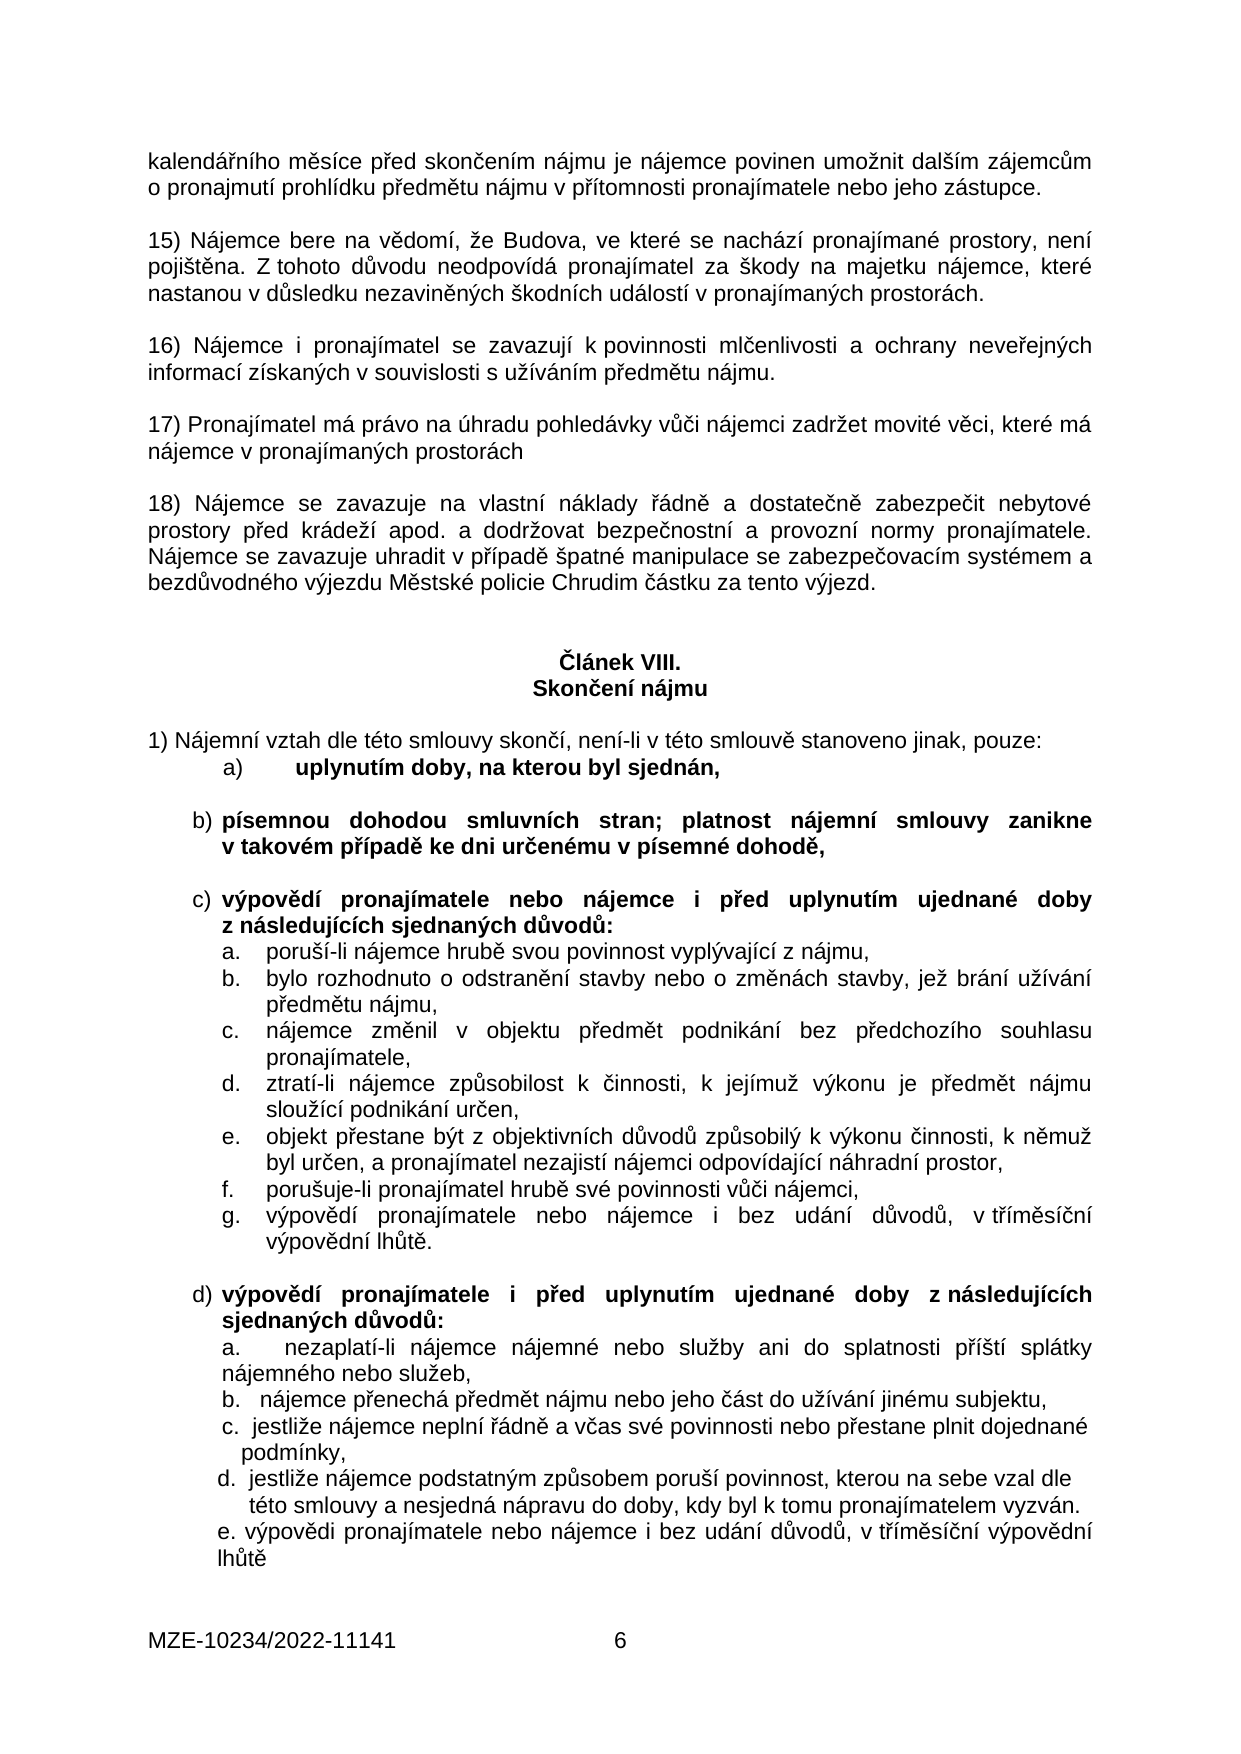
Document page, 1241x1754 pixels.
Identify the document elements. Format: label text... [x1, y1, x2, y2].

list poruší-li nájemce hrubě svou povinnost vyplývající z nájmu, [222, 938, 1092, 965]
text 18) Nájemce se zavazuje na vlastní náklady řádně a dostatečně zabezpečit nebytové prostory před krádeží apod. a dodržovat bezpečnostní a provozní normy pronajímatele. Nájemce se zavazuje uhradit v případě špatné manipulace se zabezpečovacím systémem a bezdůvodného výjezdu Městské policie Chrudim částku za tento výjezd. [148, 490, 1092, 596]
text Skončení nájmu [148, 675, 1092, 701]
subtitle uplynutím doby, na kterou byl sjednán, [223, 754, 1092, 780]
text 17) Pronajímatel má právo na úhradu pohledávky vůči nájemci zadržet movité věci, které má nájemce v pronajímaných prostorách [148, 411, 1092, 464]
list výpovědí pronajímatele nebo nájemce i bez udání důvodů, v tříměsíční výpovědní lhůtě. [222, 1202, 1092, 1254]
list porušuje-li pronajímatel hrubě své povinnosti vůči nájemci, [222, 1176, 1092, 1202]
text d. jestliže nájemce podstatným způsobem poruší povinnost, kterou na sebe vzal dle [217, 1465, 1092, 1492]
text 16) Nájemce i pronajímatel se zavazují k povinnosti mlčenlivosti a ochrany neveřejných informací získaných v souvislosti s užíváním předmětu nájmu. [148, 332, 1092, 385]
text této smlouvy a nesjedná nápravu do doby, kdy byl k tomu pronajímatelem vyzván. [217, 1492, 1092, 1518]
text podmínky, [222, 1439, 1092, 1465]
subtitle výpovědí pronajímatele nebo nájemce i před uplynutím ujednané doby z následujících sjednaných důvodů: [192, 886, 1092, 938]
subtitle písemnou dohodou smluvních stran; platnost nájemní smlouvy zanikne v takovém případě ke dni určenému v písemné dohodě, [192, 807, 1092, 859]
text c. jestliže nájemce neplní řádně a včas své povinnosti nebo přestane plnit dojednané [222, 1413, 1092, 1439]
text b. nájemce přenechá předmět nájmu nebo jeho část do užívání jinému subjektu, [222, 1386, 1092, 1413]
subtitle výpovědí pronajímatele i před uplynutím ujednané doby z následujících sjednaných důvodů: [192, 1281, 1092, 1334]
list objekt přestane být z objektivních důvodů způsobilý k výkonu činnosti, k němuž byl určen, a pronajímatel nezajistí nájemci odpovídající náhradní prostor, [222, 1123, 1092, 1176]
list bylo rozhodnuto o odstranění stavby nebo o změnách stavby, jež brání užívání předmětu nájmu, [222, 965, 1092, 1017]
list ztratí-li nájemce způsobilost k činnosti, k jejímuž výkonu je předmět nájmu sloužící podnikání určen, [222, 1070, 1092, 1123]
text 15) Nájemce bere na vědomí, že Budova, ve které se nachází pronajímané prostory, není pojištěna. Z tohoto důvodu neodpovídá pronajímatel za škody na majetku nájemce, které nastanou v důsledku nezaviněných škodních událostí v pronajímaných prostorách. [148, 227, 1092, 306]
text 1) Nájemní vztah dle této smlouvy skončí, není-li v této smlouvě stanoveno jinak, pouze: [148, 727, 1092, 754]
text a. nezaplatí-li nájemce nájemné nebo služby ani do splatnosti příští splátky nájemného nebo služeb, [222, 1334, 1092, 1386]
text Článek VIII. [148, 648, 1092, 675]
text e. výpovědi pronajímatele nebo nájemce i bez udání důvodů, v tříměsíční výpovědní lhůtě [217, 1518, 1092, 1571]
list nájemce změnil v objektu předmět podnikání bez předchozího souhlasu pronajímatele, [222, 1017, 1092, 1070]
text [148, 148, 1092, 200]
